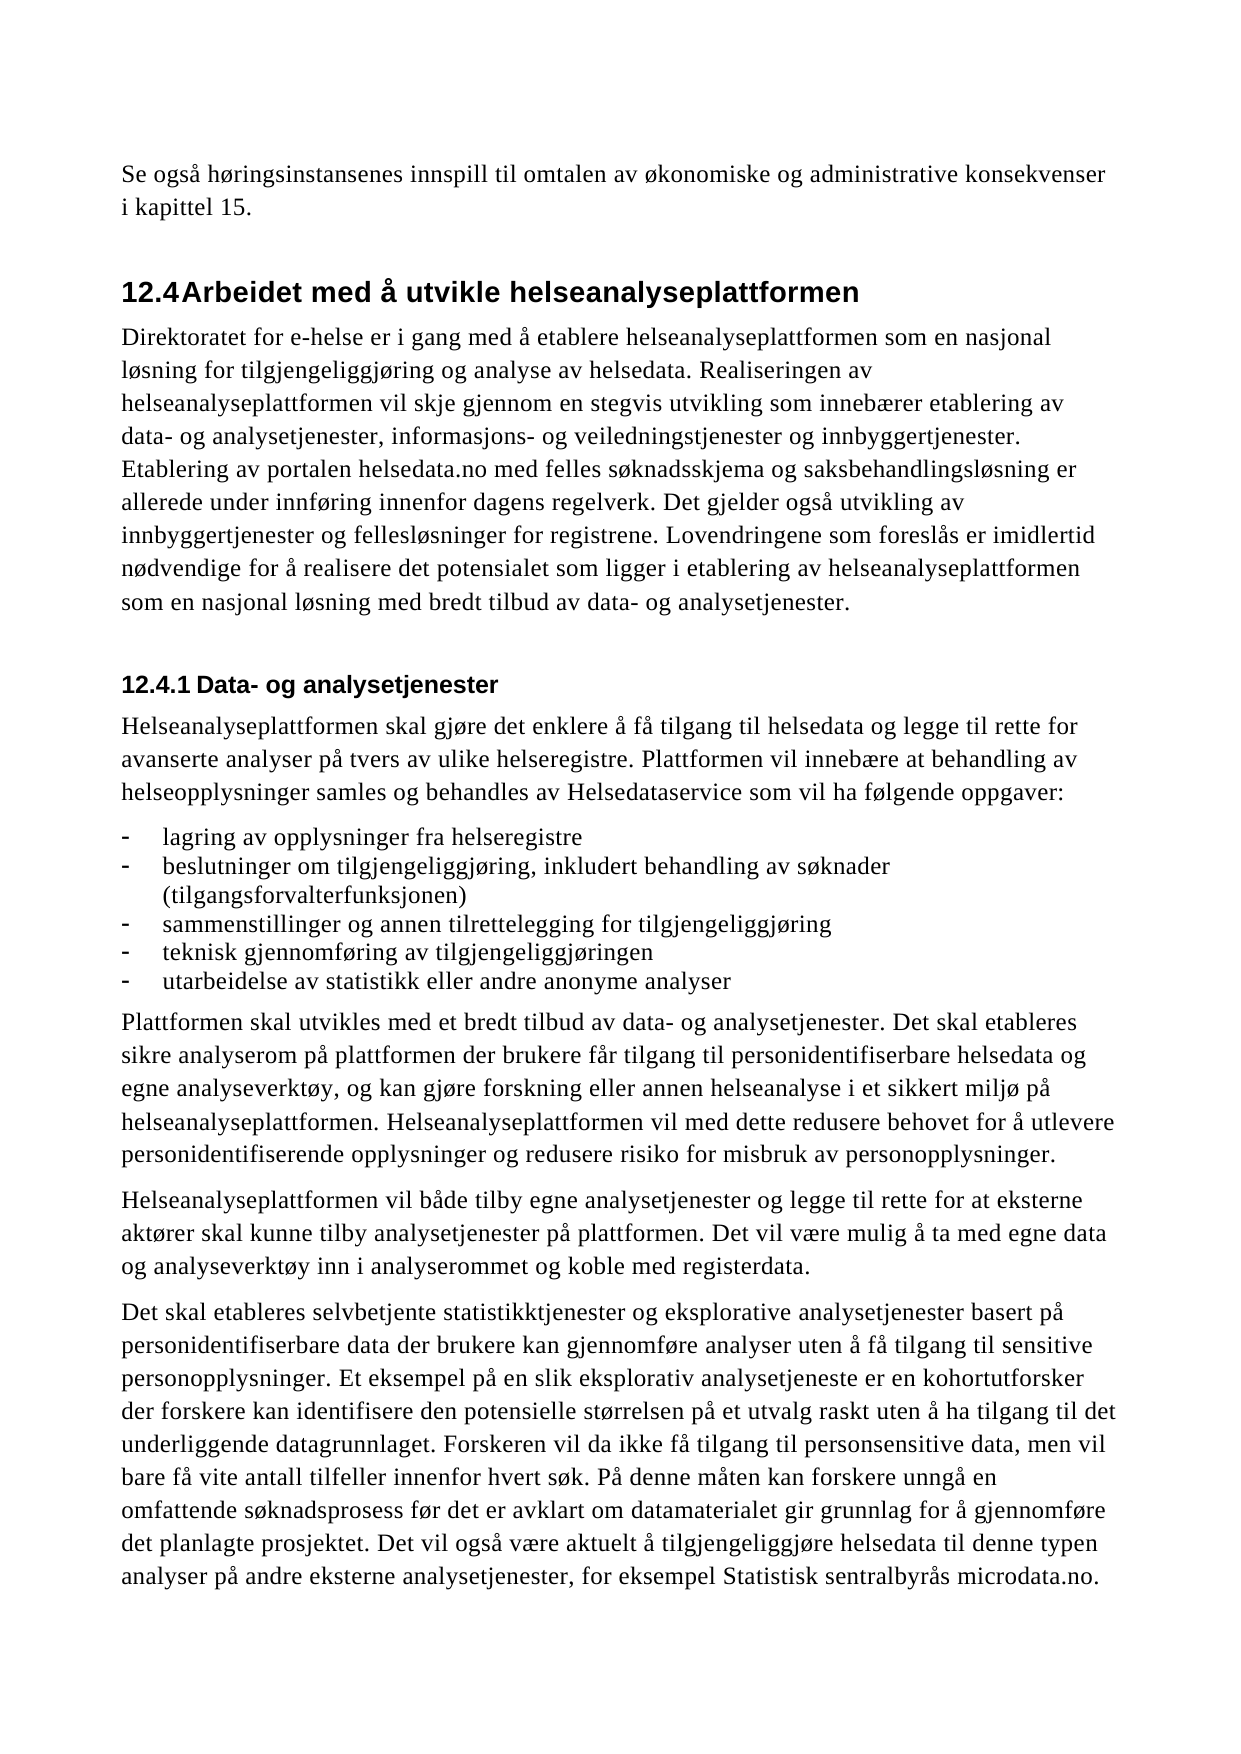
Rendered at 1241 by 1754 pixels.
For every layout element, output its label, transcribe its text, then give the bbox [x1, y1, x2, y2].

text Plattformen skal utvikles med et bredt tilbud av data- og analysetjenester. Det skal etableres sikre analyserom på plattformen der brukere får tilgang til personidentifiserbare helsedata og egne analyseverktøy, og kan gjøre forskning eller annen helseanalyse i et sikkert miljø på helseanalyseplattformen. Helseanalyseplattformen vil med dette redusere behovet for å utlevere personidentifiserende opplysninger og redusere risiko for misbruk av personopplysninger. [121, 1007, 1119, 1168]
list utarbeidelse av statistikk eller andre anonyme analyser [121, 966, 1119, 995]
list sammenstillinger og annen tilrettelegging for tilgjengeliggjøring [121, 909, 1119, 937]
list beslutninger om tilgjengeliggjøring, inkludert behandling av søknader (tilgangsforvalterfunksjonen) [121, 851, 1119, 909]
text Direktoratet for e-helse er i gang med å etablere helseanalyseplattformen som en nasjonal løsning for tilgjengeliggjøring og analyse av helsedata. Realiseringen av helseanalyseplattformen vil skje gjennom en stegvis utvikling som innebærer etablering av data- og analysetjenester, informasjons- og veiledningstjenester og innbyggertjenester. Etablering av portalen helsedata.no med felles søknadsskjema og saksbehandlingsløsning er allerede under innføring innenfor dagens regelverk. Det gjelder også utvikling av innbyggertjenester og fellesløsninger for registrene. Lovendringene som foreslås er imidlertid nødvendige for å realisere det potensialet som ligger i etablering av helseanalyseplattformen som en nasjonal løsning med bredt tilbud av data- og analysetjenester. [121, 322, 1119, 615]
text Helseanalyseplattformen vil både tilby egne analysetjenester og legge til rette for at eksterne aktører skal kunne tilby analysetjenester på plattformen. Det vil være mulig å ta med egne data og analyseverktøy inn i analyserommet og koble med registerdata. [121, 1185, 1119, 1280]
subtitle Arbeidet med å utvikle helseanalyseplattformen [121, 276, 1119, 309]
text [121, 1297, 1119, 1589]
list teknisk gjennomføring av tilgjengeliggjøringen [121, 937, 1119, 966]
subtitle Data- og analysetjenester [121, 669, 1119, 698]
text Se også høringsinstansenes innspill til omtalen av økonomiske og administrative konsekvenser i kapittel 15. [121, 159, 1119, 221]
text Helseanalyseplattformen skal gjøre det enklere å få tilgang til helsedata og legge til rette for avanserte analyser på tvers av ulike helseregistre. Plattformen vil innebære at behandling av helseopplysninger samles og behandles av Helsedataservice som vil ha følgende oppgaver: [121, 711, 1119, 806]
list lagring av opplysninger fra helseregistre [121, 822, 1119, 851]
